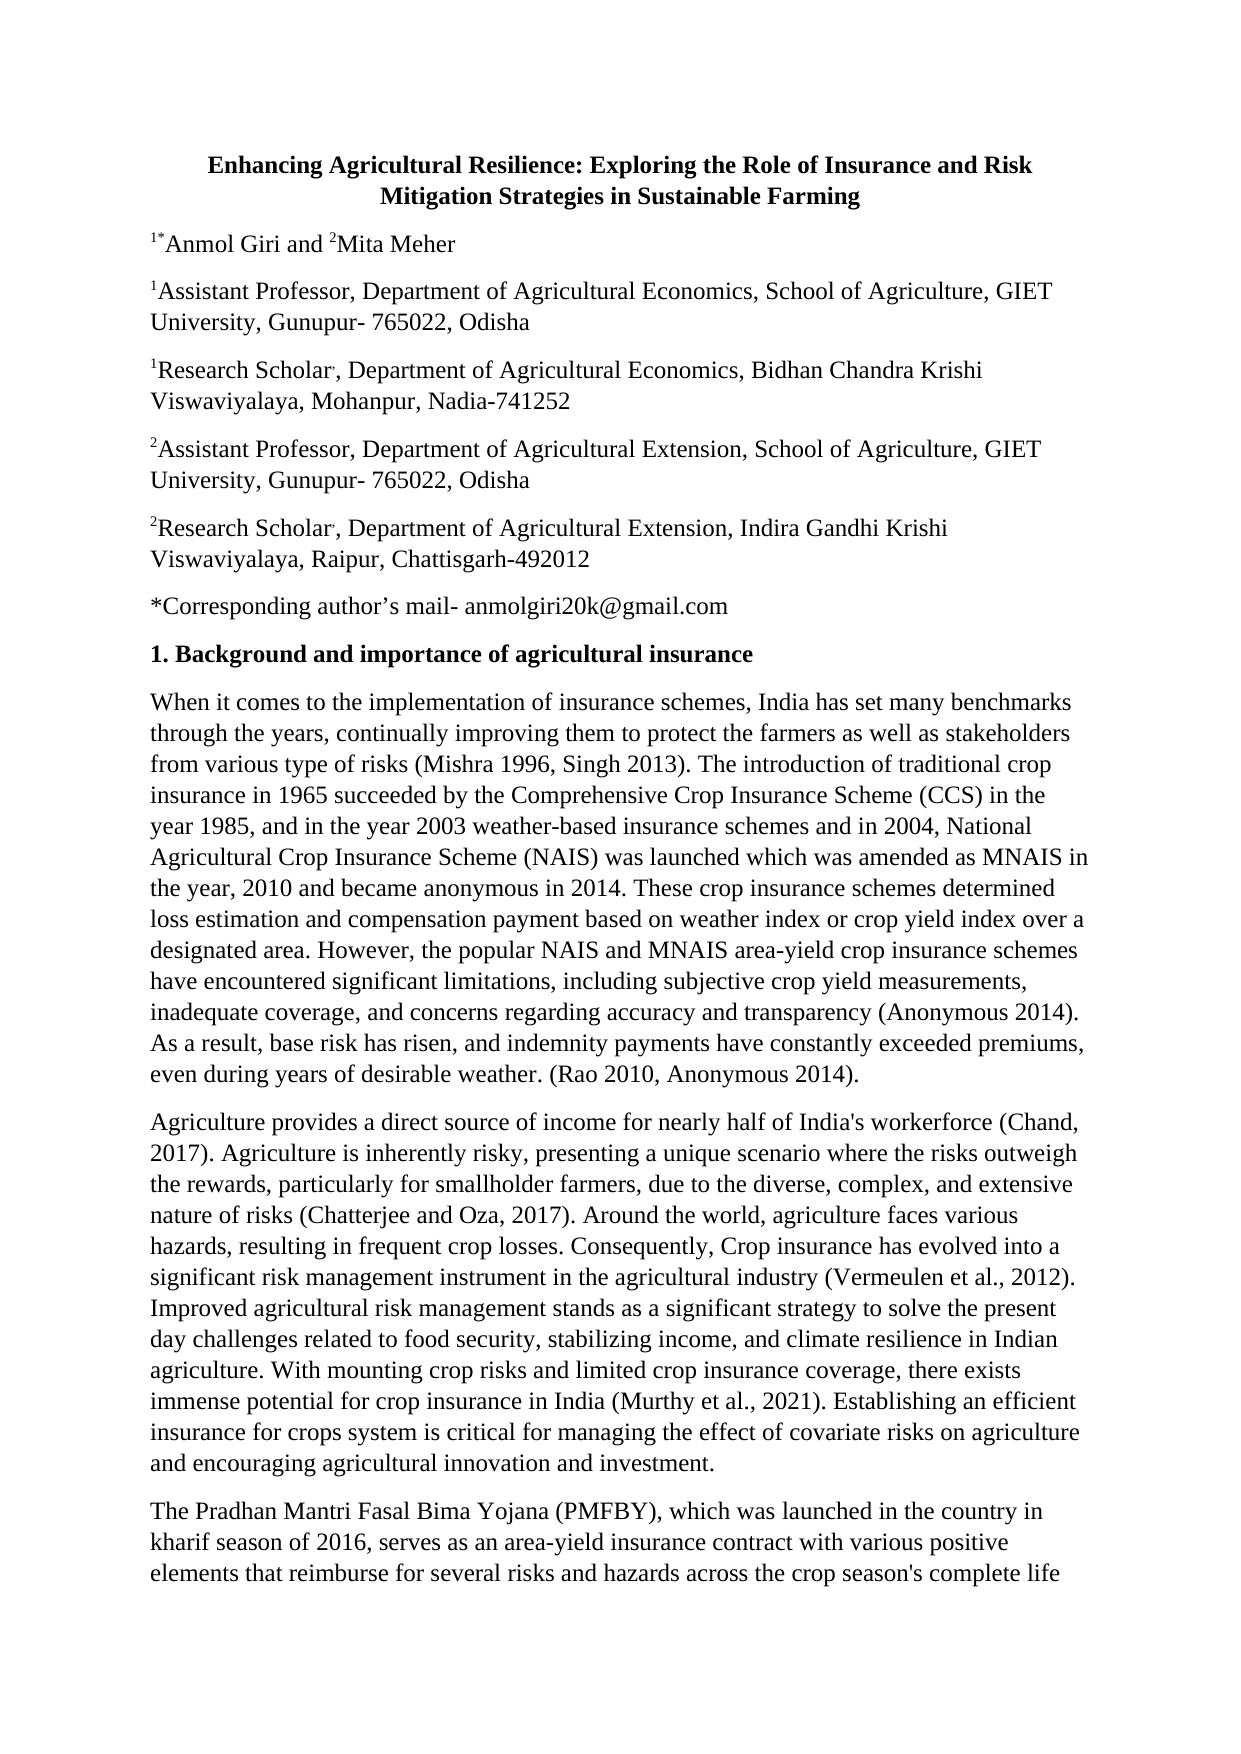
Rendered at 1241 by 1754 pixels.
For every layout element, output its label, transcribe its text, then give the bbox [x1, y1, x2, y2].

text 1Research Scholar,, Department of Agricultural Economics, Bidhan Chandra Krishi Viswaviyalaya, Mohanpur, Nadia-741252 [150, 355, 1090, 415]
text *Corresponding author’s mail- anmolgiri20k@gmail.com [150, 591, 1090, 620]
text 2Research Scholar,, Department of Agricultural Extension, Indira Gandhi Krishi Viswaviyalaya, Raipur, Chattisgarh-492012 [150, 513, 1090, 572]
text 1Assistant Professor, Department of Agricultural Economics, School of Agriculture, GIET University, Gunupur- 765022, Odisha [150, 276, 1090, 336]
text 1. Background and importance of agricultural insurance [150, 639, 1090, 668]
text Agriculture provides a direct source of income for nearly half of India's workerforce (Chand, 2017). Agriculture is inherently risky, presenting a unique scenario where the risks outweigh the rewards, particularly for smallholder farmers, due to the diverse, complex, and extensive nature of risks (Chatterjee and Oza, 2017). Around the world, agriculture faces various hazards, resulting in frequent crop losses. Consequently, Crop insurance has evolved into a significant risk management instrument in the agricultural industry (Vermeulen et al., 2012). Improved agricultural risk management stands as a significant strategy to solve the present day challenges related to food security, stabilizing income, and climate resilience in Indian agriculture. With mounting crop risks and limited crop insurance coverage, there exists immense potential for crop insurance in India (Murthy et al., 2021). Establishing an efficient insurance for crops system is critical for managing the effect of covariate risks on agriculture and encouraging agricultural innovation and investment. [150, 1107, 1090, 1477]
text Enhancing Agricultural Resilience: Exploring the Role of Insurance and Risk Mitigation Strategies in Sustainable Farming [150, 150, 1090, 210]
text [150, 1496, 1090, 1587]
text 1*Anmol Giri and 2Mita Meher [150, 229, 1090, 257]
text When it comes to the implementation of insurance schemes, India has set many benchmarks through the years, continually improving them to protect the farmers as well as stakeholders from various type of risks (Mishra 1996, Singh 2013). The introduction of traditional crop insurance in 1965 succeeded by the Comprehensive Crop Insurance Scheme (CCS) in the year 1985, and in the year 2003 weather-based insurance schemes and in 2004, National Agricultural Crop Insurance Scheme (NAIS) was launched which was amended as MNAIS in the year, 2010 and became anonymous in 2014. These crop insurance schemes determined loss estimation and compensation payment based on weather index or crop yield index over a designated area. However, the popular NAIS and MNAIS area-yield crop insurance schemes have encountered significant limitations, including subjective crop yield measurements, inadequate coverage, and concerns regarding accuracy and transparency (Anonymous 2014). As a result, base risk has risen, and indemnity payments have constantly exceeded premiums, even during years of desirable weather. (Rao 2010, Anonymous 2014). [150, 687, 1090, 1088]
text 2Assistant Professor, Department of Agricultural Extension, School of Agriculture, GIET University, Gunupur- 765022, Odisha [150, 434, 1090, 494]
